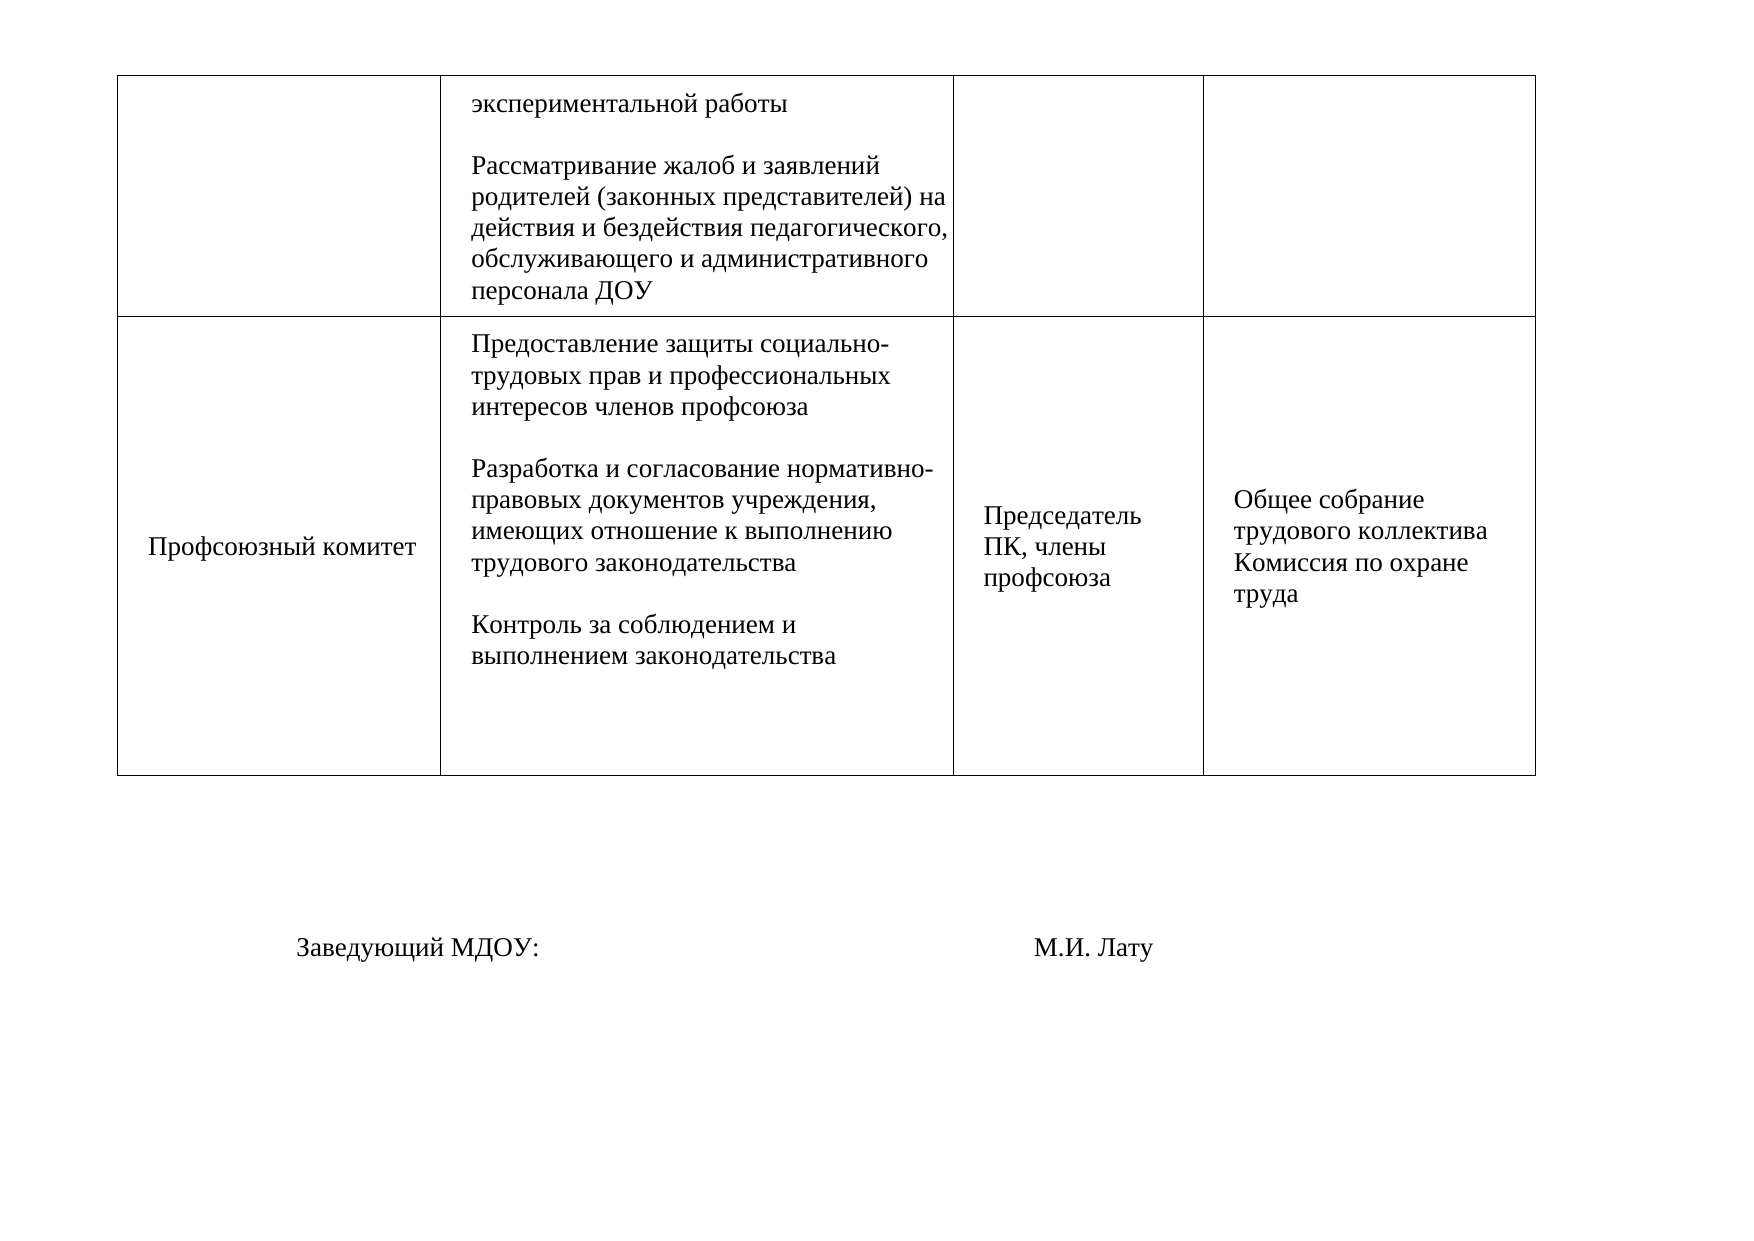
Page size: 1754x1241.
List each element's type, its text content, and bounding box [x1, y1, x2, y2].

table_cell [954, 76, 1203, 316]
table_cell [118, 76, 440, 316]
table_cell Председатель ПК, члены профсоюза [954, 317, 1203, 774]
table_cell Общее собрание трудового коллектива Комиссия по охране труда [1204, 317, 1535, 774]
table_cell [1204, 76, 1535, 316]
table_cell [441, 76, 953, 316]
table_cell Предоставление защиты социально-трудовых прав и профессиональных интересов членов профсоюза Разработка и согласование нормативно-правовых документов учреждения, имеющих отношение к выполнению трудового законодательства Контроль за соблюдением и выполнением законодательства [441, 317, 953, 774]
text Заведующий МДОУ: М.И. Лату [222, 931, 1679, 962]
table_cell Профсоюзный комитет [118, 317, 440, 774]
